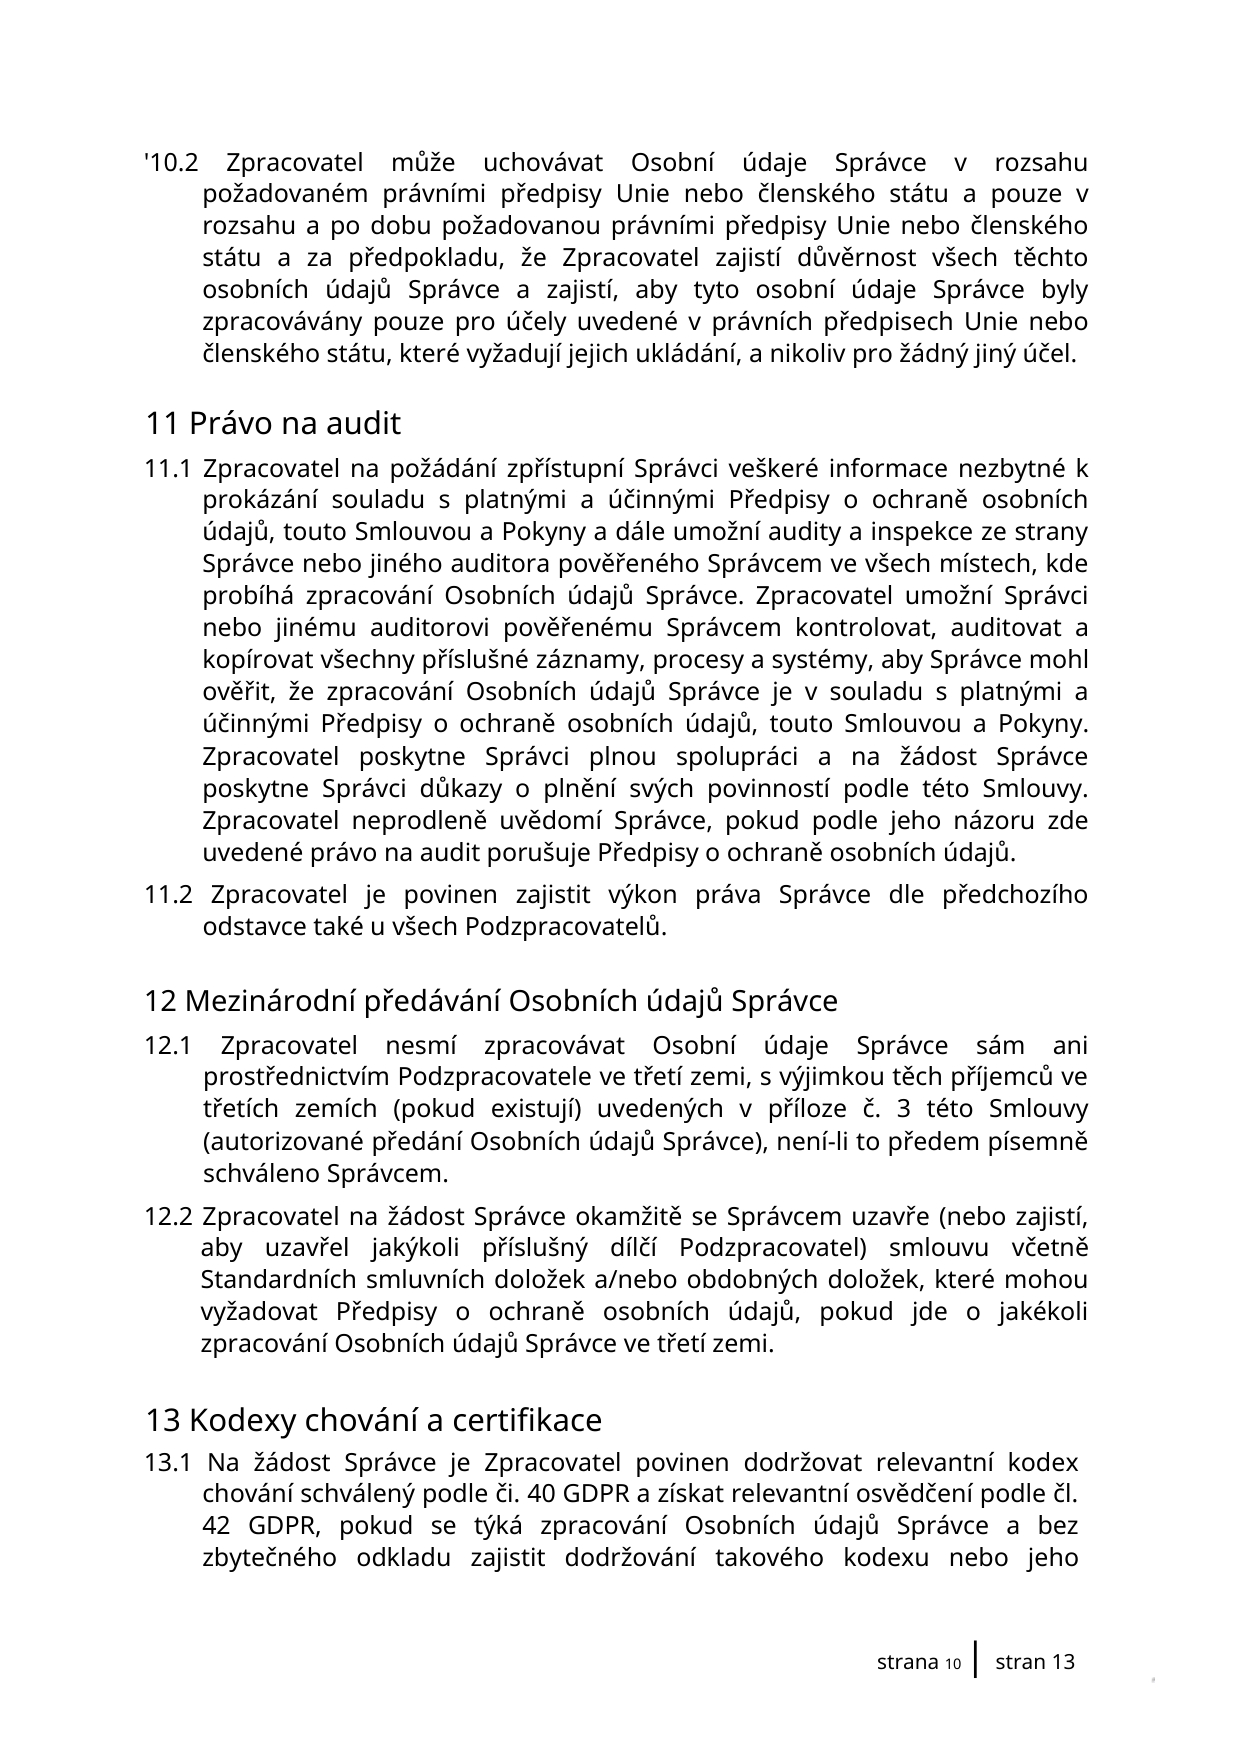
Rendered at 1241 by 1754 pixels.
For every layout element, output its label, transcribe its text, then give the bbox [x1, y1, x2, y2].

text 12.2 Zpracovatel na žádost Správce okamžitě se Správcem uzavře (nebo zajistí, aby uzavřel jakýkoli příslušný dílčí Podzpracovatel) smlouvu včetně Standardních smluvních doložek a/nebo obdobných doložek, které mohou vyžadovat Předpisy o ochraně osobních údajů, pokud jde o jakékoli zpracování Osobních údajů Správce ve třetí zemi. [143, 1199, 1090, 1360]
text 11.1 Zpracovatel na požádání zpřístupní Správci veškeré informace nezbytné k prokázání souladu s platnými a účinnými Předpisy o ochraně osobních údajů, touto Smlouvou a Pokyny a dále umožní audity a inspekce ze strany Správce nebo jiného auditora pověřeného Správcem ve všech místech, kde probíhá zpracování Osobních údajů Správce. Zpracovatel umožní Správci nebo jinému auditorovi pověřenému Správcem kontrolovat, auditovat a kopírovat všechny příslušné záznamy, procesy a systémy, aby Správce mohl ověřit, že zpracování Osobních údajů Správce je v souladu s platnými a účinnými Předpisy o ochraně osobních údajů, touto Smlouvou a Pokyny. Zpracovatel poskytne Správci plnou spolupráci a na žádost Správce poskytne Správci důkazy o plnění svých povinností podle této Smlouvy. Zpracovatel neprodleně uvědomí Správce, pokud podle jeho názoru zde uvedené právo na audit porušuje Předpisy o ochraně osobních údajů. [143, 452, 1090, 868]
text 11.2 Zpracovatel je povinen zajistit výkon práva Správce dle předchozího odstavce také u všech Podzpracovatelů. [143, 878, 1090, 942]
subtitle 13 Kodexy chování a certifikace [145, 1398, 1091, 1441]
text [143, 1446, 1080, 1574]
text 12.1 Zpracovatel nesmí zpracovávat Osobní údaje Správce sám ani prostřednictvím Podzpracovatele ve třetí zemi, s výjimkou těch příjemců ve třetích zemích (pokud existují) uvedených v příloze č. 3 této Smlouvy (autorizované předání Osobních údajů Správce), není-li to předem písemně schváleno Správcem. [143, 1029, 1090, 1189]
subtitle 11 Právo na audit [145, 401, 1091, 444]
subtitle 12 Mezinárodní předávání Osobních údajů Správce [143, 980, 1091, 1019]
text '10.2 Zpracovatel může uchovávat Osobní údaje Správce v rozsahu požadovaném právními předpisy Unie nebo členského státu a pouze v rozsahu a po dobu požadovanou právními předpisy Unie nebo členského státu a za předpokladu, že Zpracovatel zajistí důvěrnost všech těchto osobních údajů Správce a zajistí, aby tyto osobní údaje Správce byly zpracovávány pouze pro účely uvedené v právních předpisech Unie nebo členského státu, které vyžadují jejich ukládání, a nikoliv pro žádný jiný účel. [143, 146, 1090, 370]
